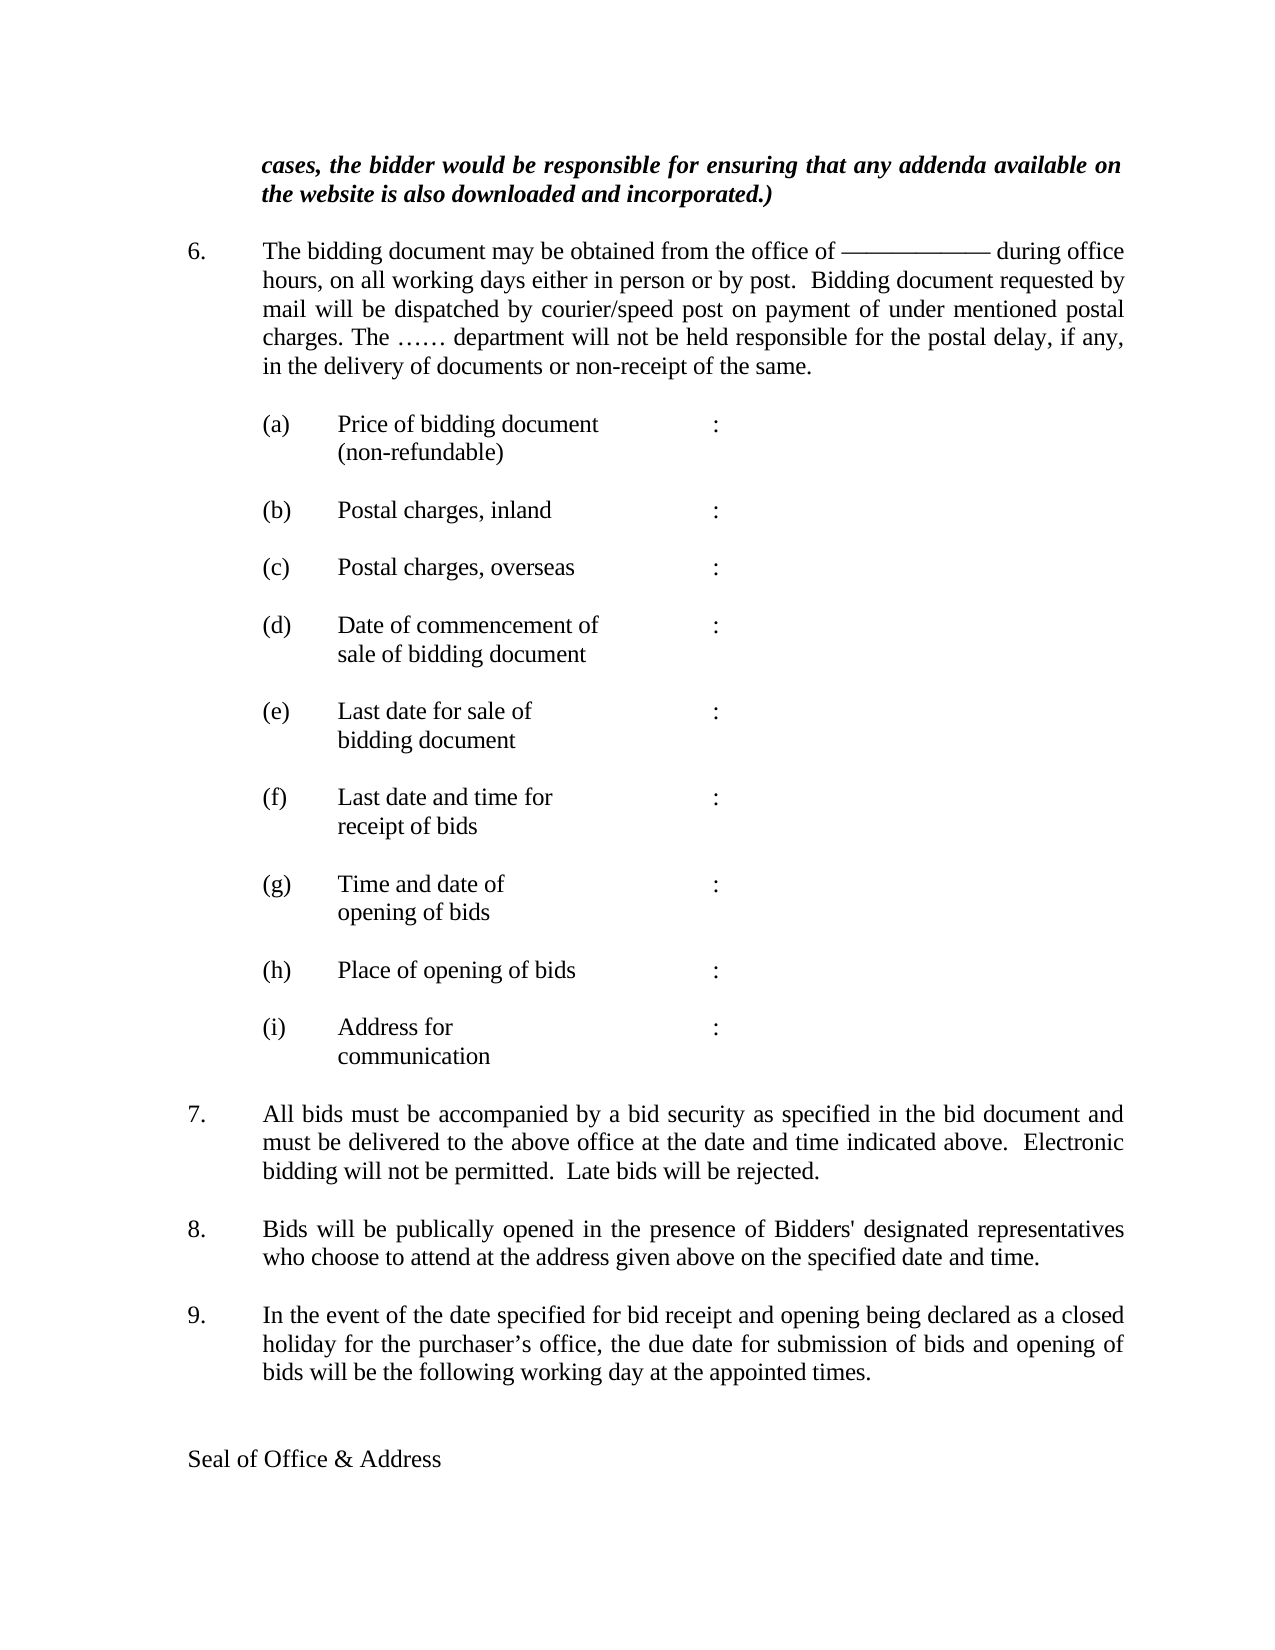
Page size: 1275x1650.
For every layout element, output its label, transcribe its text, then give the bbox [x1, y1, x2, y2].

text (non-refundable) [187, 437, 1125, 466]
text (h) Place of opening of bids : [187, 955, 1125, 984]
text 6. The bidding document may be obtained from the office of —————— during office hours, on all working days either in person or by post. Bidding document requested by mail will be dispatched by courier/speed post on payment of under mentioned postal charges. The …… department will not be held responsible for the postal delay, if any, in the delivery of documents or non-receipt of the same. [187, 236, 1125, 380]
text 9. In the event of the date specified for bid receipt and opening being declared as a closed holiday for the purchaser’s office, the due date for submission of bids and opening of bids will be the following working day at the appointed times. [187, 1300, 1125, 1386]
text opening of bids [187, 897, 1125, 926]
text 7. All bids must be accompanied by a bid security as specified in the bid document and must be delivered to the above office at the date and time indicated above. Electronic bidding will not be permitted. Late bids will be rejected. [187, 1099, 1125, 1185]
text (f) Last date and time for : [187, 782, 1125, 811]
text (g) Time and date of : [187, 869, 1125, 897]
text communication [187, 1041, 1125, 1070]
text (b) Postal charges, inland : [187, 495, 1125, 524]
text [187, 150, 1125, 207]
text sale of bidding document [187, 639, 1125, 667]
text Seal of Office & Address [187, 1444, 1125, 1472]
text (i) Address for : [187, 1012, 1125, 1041]
text (a) Price of bidding document : [187, 409, 1125, 437]
text bidding document [187, 725, 1125, 754]
text 8. Bids will be publically opened in the presence of Bidders' designated representatives who choose to attend at the address given above on the specified date and time. [187, 1214, 1125, 1271]
text receipt of bids [187, 811, 1125, 840]
text (c) Postal charges, overseas : [187, 552, 1125, 581]
text (e) Last date for sale of : [187, 696, 1125, 725]
text (d) Date of commencement of : [187, 610, 1125, 639]
